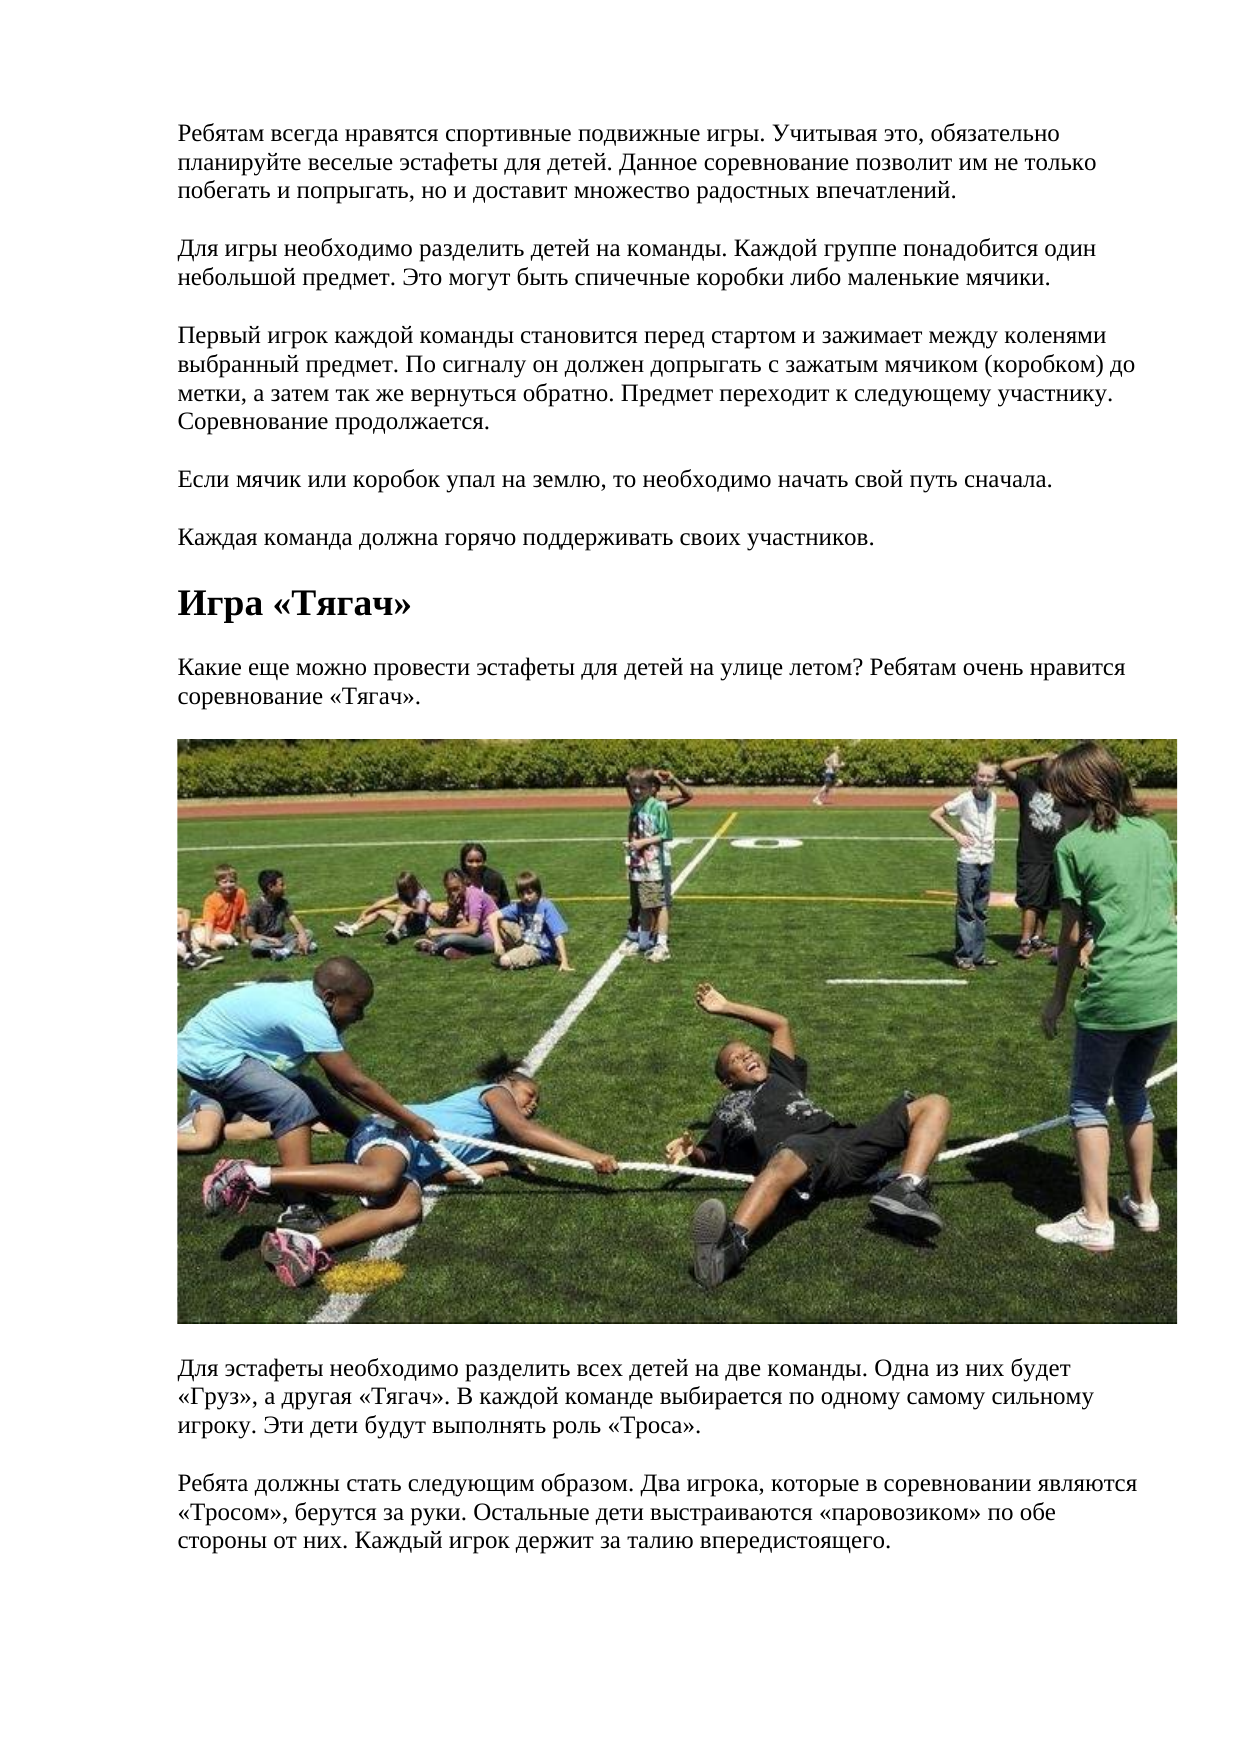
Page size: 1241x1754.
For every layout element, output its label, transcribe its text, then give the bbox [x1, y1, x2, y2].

text Какие еще можно провести эстафеты для детей на улице летом? Ребятам очень нравится соревнование «Тягач». [177, 652, 1152, 710]
text Ребята должны стать следующим образом. Два игрока, которые в соревновании являются «Тросом», берутся за руки. Остальные дети выстраиваются «паровозиком» по обе стороны от них. Каждый игрок держит за талию впередистоящего. [177, 1468, 1152, 1554]
text Игра «Тягач» [177, 580, 1152, 623]
picture [177, 739, 1178, 1324]
text Первый игрок каждой команды становится перед стартом и зажимает между коленями выбранный предмет. По сигналу он должен допрыгать с зажатым мячиком (коробком) до метки, а затем так же вернуться обратно. Предмет переходит к следующему участнику. Соревнование продолжается. [177, 320, 1152, 435]
text Для эстафеты необходимо разделить всех детей на две команды. Одна из них будет «Груз», а другая «Тягач». В каждой команде выбирается по одному самому сильному игроку. Эти дети будут выполнять роль «Троса». [177, 1353, 1152, 1439]
text Для игры необходимо разделить детей на команды. Каждой группе понадобится один небольшой предмет. Это могут быть спичечные коробки либо маленькие мячики. [177, 233, 1152, 291]
text Ребятам всегда нравятся спортивные подвижные игры. Учитывая это, обязательно планируйте веселые эстафеты для детей. Данное соревнование позволит им не только побегать и попрыгать, но и доставит множество радостных впечатлений. [177, 118, 1152, 204]
text Если мячик или коробок упал на землю, то необходимо начать свой путь сначала. [177, 464, 1152, 493]
text Каждая команда должна горячо поддерживать своих участников. [177, 522, 1152, 551]
